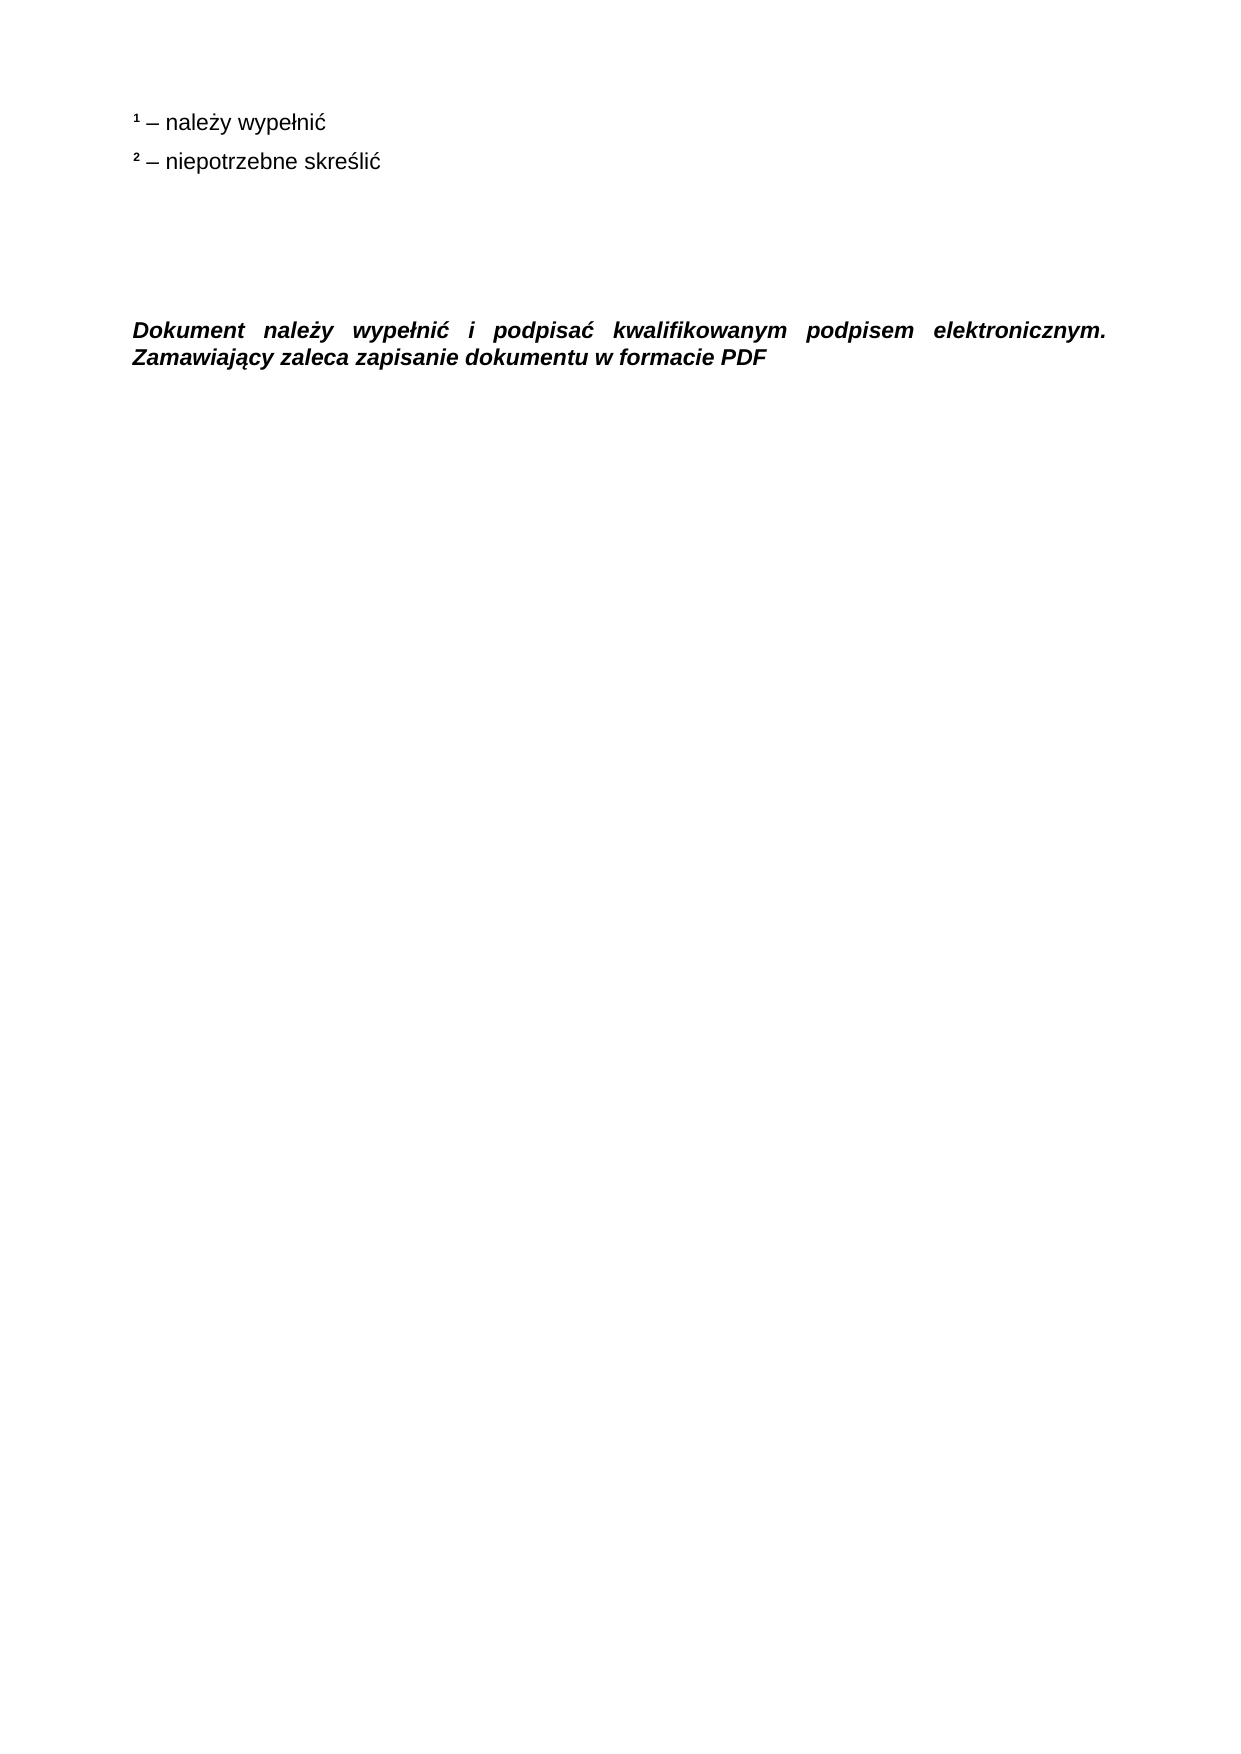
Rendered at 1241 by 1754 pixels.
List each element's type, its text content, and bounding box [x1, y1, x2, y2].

text Dokument należy wypełnić i podpisać kwalifikowanym podpisem elektronicznym. Zamawiający zaleca zapisanie dokumentu w formacie PDF [131, 264, 1107, 370]
list – należy wypełnić [133, 109, 1103, 135]
list – niepotrzebne skreślić [133, 148, 1103, 174]
